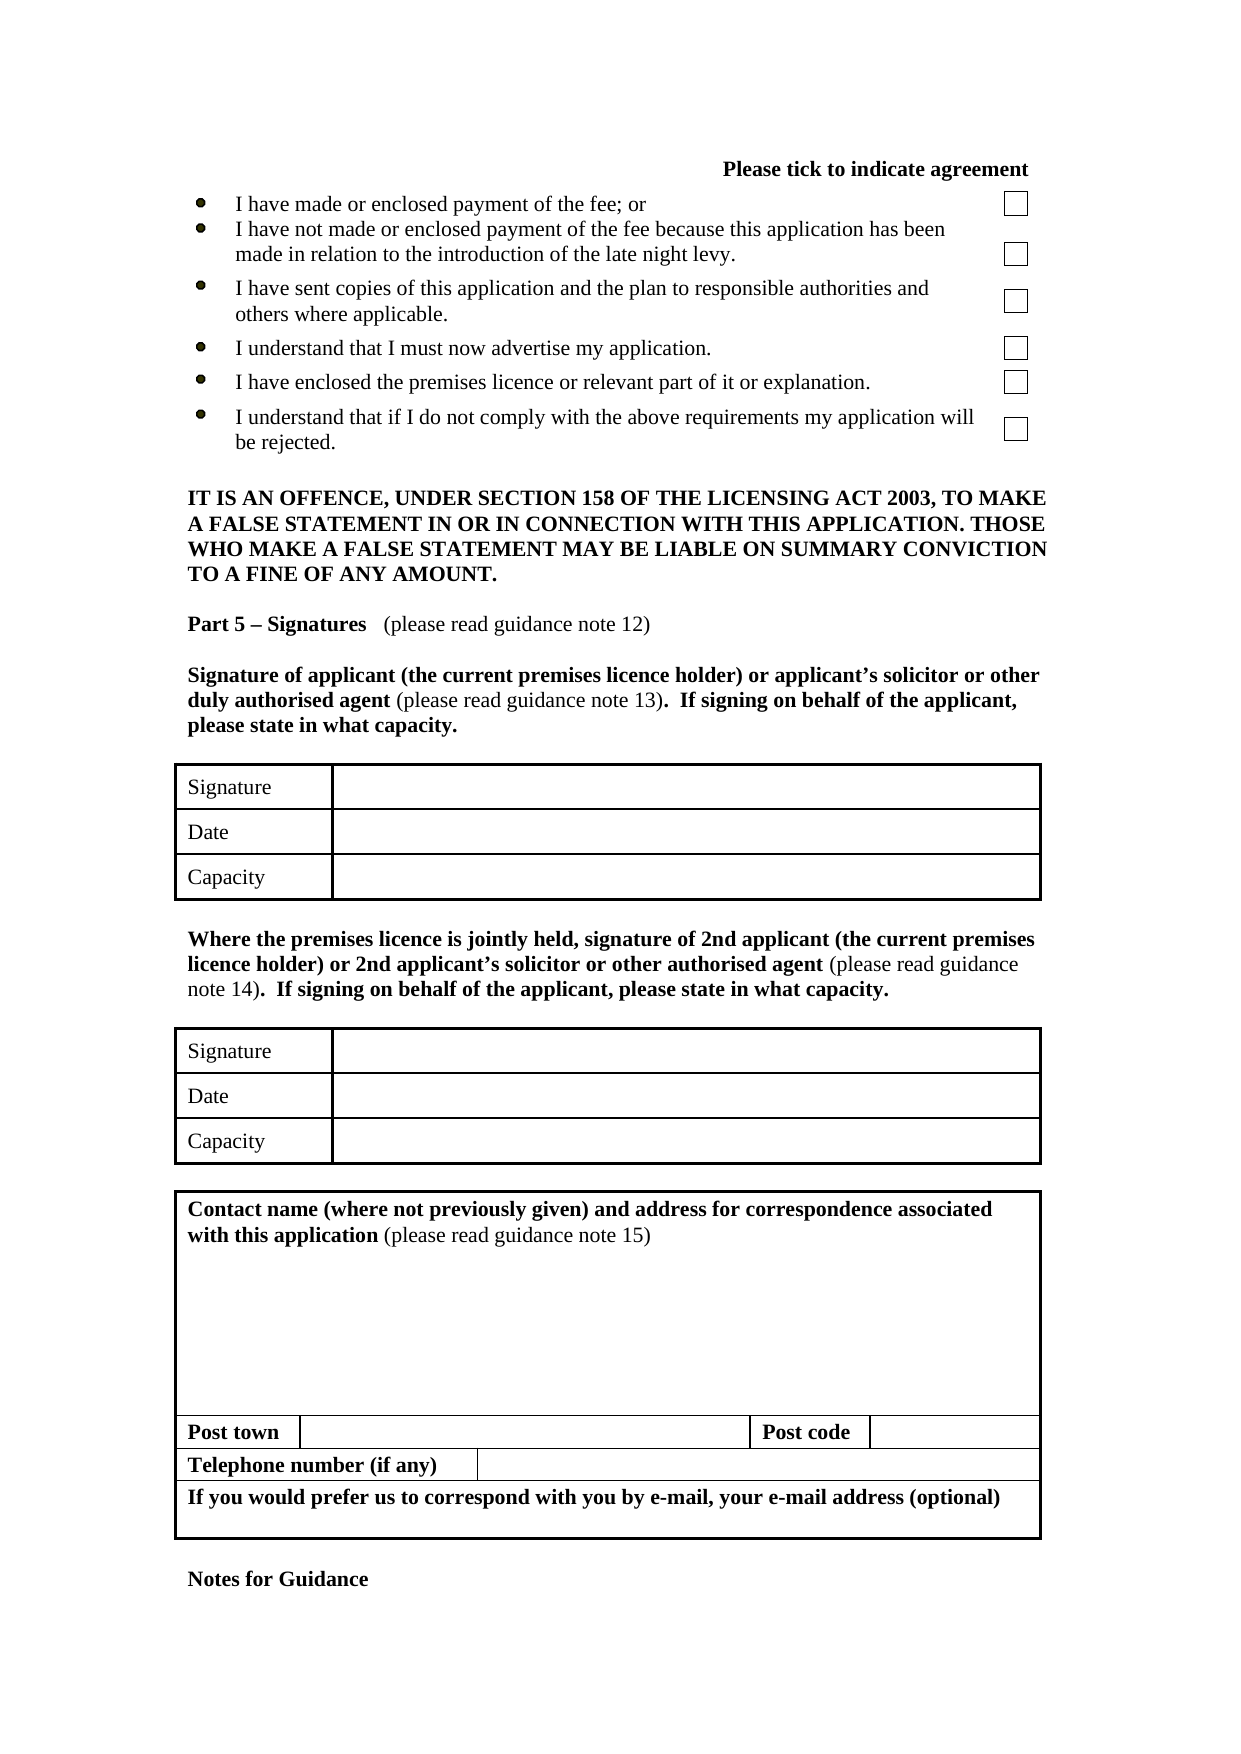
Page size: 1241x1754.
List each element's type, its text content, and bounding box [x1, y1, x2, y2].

text Part 5 – Signatures (please read guidance note 12) [187, 611, 1053, 637]
table_cell [334, 1119, 1039, 1162]
table_cell [478, 1449, 1039, 1480]
table_cell [176, 269, 223, 329]
table_cell Telephone number (if any) [177, 1449, 477, 1480]
table_header Contact name (where not previously given) and address for correspondence associated with this application (please read guidance note 15) [177, 1193, 1039, 1415]
table_cell [334, 1074, 1039, 1117]
table_cell Post town [177, 1416, 299, 1447]
table_cell [334, 810, 1039, 853]
text Notes for Guidance [187, 1566, 1053, 1591]
table_header Signature [177, 1030, 331, 1072]
table_cell I understand that I must now advertise my application. [223, 329, 991, 363]
table_cell [871, 1416, 1039, 1447]
table_header Signature [177, 766, 331, 808]
text Where the premises licence is jointly held, signature of 2nd applicant (the current premises licence holder) or 2nd applicant’s solicitor or other authorised agent (please read guidance note 14). If signing on behalf of the applicant, please state in what capacity. [187, 926, 1053, 1002]
table_header [334, 766, 1039, 808]
table_cell Capacity [177, 855, 331, 898]
table_cell Capacity [177, 1119, 331, 1162]
table_header [334, 1030, 1039, 1072]
table_cell [301, 1416, 749, 1447]
table_cell Date [177, 1074, 331, 1117]
table_cell [334, 855, 1039, 898]
table_cell [991, 329, 1041, 363]
table_cell Date [177, 810, 331, 853]
table_cell I understand that if I do not comply with the above requirements my application will be rejected. [223, 398, 991, 457]
table_cell [176, 398, 223, 457]
table_cell [176, 329, 223, 363]
table_cell I have made or enclosed payment of the fee; or I have not made or enclosed payment of the fee because this application has been made in relation to the introduction of the late night levy. [223, 184, 991, 269]
table_cell If you would prefer us to correspond with you by e-mail, your e-mail address (optional) [177, 1481, 1039, 1537]
table_cell [991, 269, 1041, 329]
table_cell I have sent copies of this application and the plan to responsible authorities and others where applicable. [223, 269, 991, 329]
table_cell Post code [751, 1416, 869, 1447]
text IT IS AN OFFENCE, UNDER SECTION 158 OF THE LICENSING ACT 2003, TO MAKE A FALSE STATEMENT IN OR IN CONNECTION WITH THIS APPLICATION. THOSE WHO MAKE A FALSE STATEMENT MAY BE LIABLE ON SUMMARY CONVICTION TO A FINE OF ANY AMOUNT. [187, 485, 1053, 586]
table_header Please tick to indicate agreement [176, 150, 1041, 184]
table_cell [991, 184, 1041, 269]
table_cell [176, 184, 223, 269]
table_cell [991, 363, 1041, 397]
text Signature of applicant (the current premises licence holder) or applicant’s solicitor or other duly authorised agent (please read guidance note 13). If signing on behalf of the applicant, please state in what capacity. [187, 662, 1053, 737]
table_cell [176, 363, 223, 397]
table_cell [991, 398, 1041, 457]
table_cell I have enclosed the premises licence or relevant part of it or explanation. [223, 363, 991, 397]
